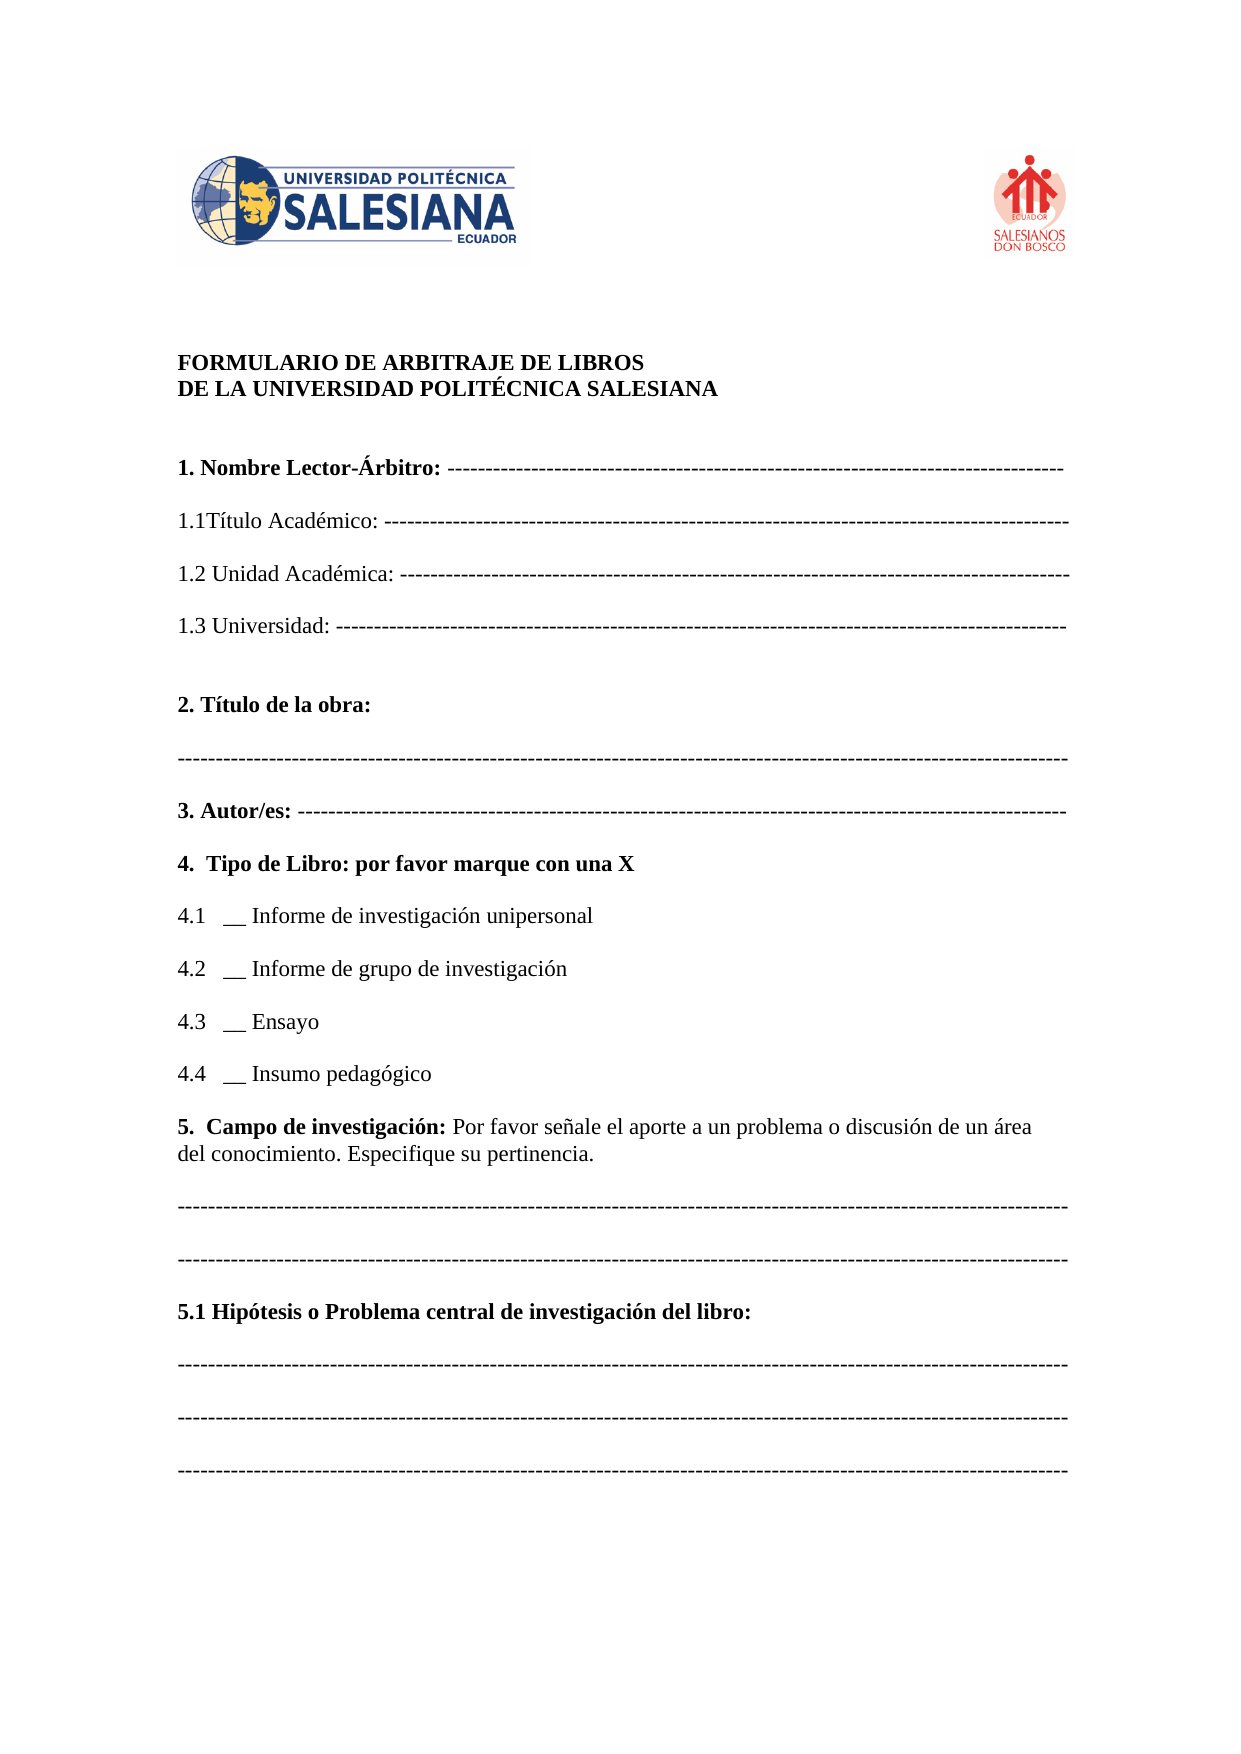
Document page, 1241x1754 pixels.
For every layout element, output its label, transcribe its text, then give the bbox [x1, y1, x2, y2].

text --------------------------------------------------------------------------------------------------------------------- [177, 1192, 1075, 1219]
text 1.3 Universidad: ------------------------------------------------------------------------------------------------ [177, 612, 1075, 639]
text 4.1 __ Informe de investigación unipersonal [177, 902, 1075, 929]
text --------------------------------------------------------------------------------------------------------------------- [177, 1245, 1075, 1271]
text DE LA UNIVERSIDAD POLITÉCNICA SALESIANA [177, 375, 1075, 402]
text 4.2 __ Informe de grupo de investigación [177, 955, 1075, 981]
text 1.1Título Académico: ------------------------------------------------------------------------------------------ [177, 507, 1075, 533]
text ------------------------------------------------------------------------------------------------------------------------------------------------------------------------------------------------------------------------------------------ [177, 1403, 1075, 1482]
text 1.2 Unidad Académica: ---------------------------------------------------------------------------------------- [177, 560, 1075, 586]
text 4. Tipo de Libro: por favor marque con una X [177, 850, 1075, 876]
text --------------------------------------------------------------------------------------------------------------------- [177, 744, 1075, 771]
text 2. Título de la obra: [177, 692, 1075, 718]
text 5.1 Hipótesis o Problema central de investigación del libro: [177, 1298, 1075, 1324]
text 1. Nombre Lector-Árbitro: --------------------------------------------------------------------------------- [177, 454, 1075, 481]
text FORMULARIO DE ARBITRAJE DE LIBROS [177, 349, 1075, 375]
text --------------------------------------------------------------------------------------------------------------------- [177, 1350, 1075, 1377]
text 5. Campo de investigación: Por favor señale el aporte a un problema o discusión de un área [177, 1113, 1075, 1139]
picture [984, 147, 1075, 258]
picture [177, 147, 532, 267]
text 3. Autor/es: ----------------------------------------------------------------------------------------------------- [177, 797, 1075, 823]
text del conocimiento. Especifique su pertinencia. [177, 1139, 1075, 1166]
text 4.3 __ Ensayo [177, 1008, 1075, 1034]
text 4.4 __ Insumo pedagógico [177, 1061, 1075, 1087]
